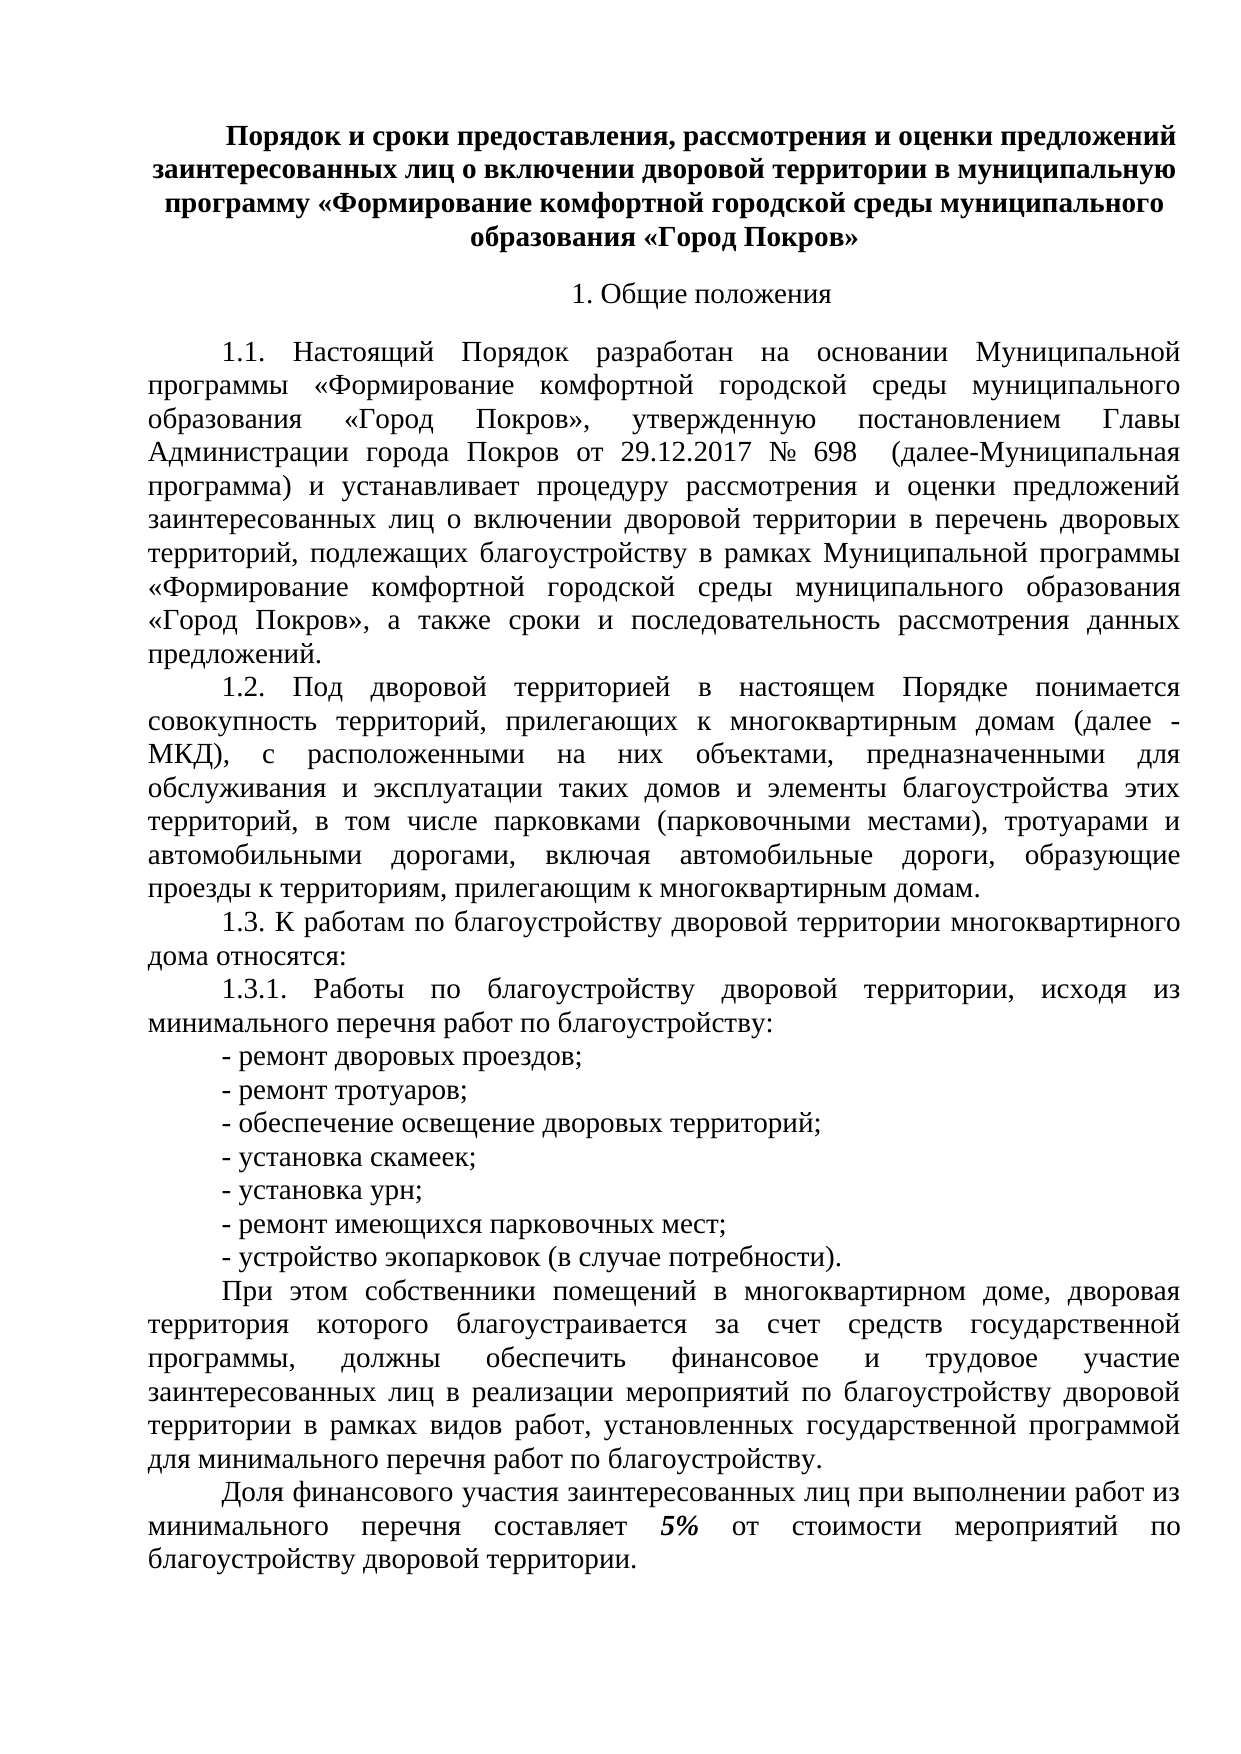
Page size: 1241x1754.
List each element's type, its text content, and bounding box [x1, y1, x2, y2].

text Порядок и сроки предоставления, рассмотрения и оценки предложений заинтересованных лиц о включении дворовой территории в муниципальную программу «Формирование комфортной городской среды муниципального образования «Город Покров» [148, 118, 1181, 252]
text 1.3.1. Работы по благоустройству дворовой территории, исходя из минимального перечня работ по благоустройству: [148, 971, 1181, 1038]
text - обеспечение освещение дворовых территорий; [148, 1105, 1181, 1139]
text 1.3. К работам по благоустройству дворовой территории многоквартирного дома относятся: [148, 904, 1181, 971]
text Доля финансового участия заинтересованных лиц при выполнении работ из минимального перечня составляет 5% от стоимости мероприятий по благоустройству дворовой территории. [148, 1474, 1181, 1575]
text - установка урн; [148, 1172, 1181, 1206]
text - ремонт тротуаров; [148, 1072, 1181, 1105]
text 1.2. Под дворовой территорией в настоящем Порядке понимается совокупность территорий, прилегающих к многоквартирным домам (далее - МКД), с расположенными на них объектами, предназначенными для обслуживания и эксплуатации таких домов и элементы благоустройства этих территорий, в том числе парковками (парковочными местами), тротуарами и автомобильными дорогами, включая автомобильные дороги, образующие проезды к территориям, прилегающим к многоквартирным домам. [148, 669, 1181, 904]
text - ремонт имеющихся парковочных мест; [148, 1206, 1181, 1239]
text 1.1. Настоящий Порядок разработан на основании Муниципальной программы «Формирование комфортной городской среды муниципального образования «Город Покров», утвержденную постановлением Главы Администрации города Покров от 29.12.2017 № 698 (далее-Муниципальная программа) и устанавливает процедуру рассмотрения и оценки предложений заинтересованных лиц о включении дворовой территории в перечень дворовых территорий, подлежащих благоустройству в рамках Муниципальной программы «Формирование комфортной городской среды муниципального образования «Город Покров», а также сроки и последовательность рассмотрения данных предложений. [148, 334, 1181, 669]
text - устройство экопарковок (в случае потребности). [148, 1239, 1181, 1273]
text При этом собственники помещений в многоквартирном доме, дворовая территория которого благоустраивается за счет средств государственной программы, должны обеспечить финансовое и трудовое участие заинтересованных лиц в реализации мероприятий по благоустройству дворовой территории в рамках видов работ, установленных государственной программой для минимального перечня работ по благоустройству. [148, 1273, 1181, 1474]
text - установка скамеек; [148, 1139, 1181, 1172]
text - ремонт дворовых проездов; [148, 1038, 1181, 1072]
text 1. Общие положения [148, 276, 1181, 310]
